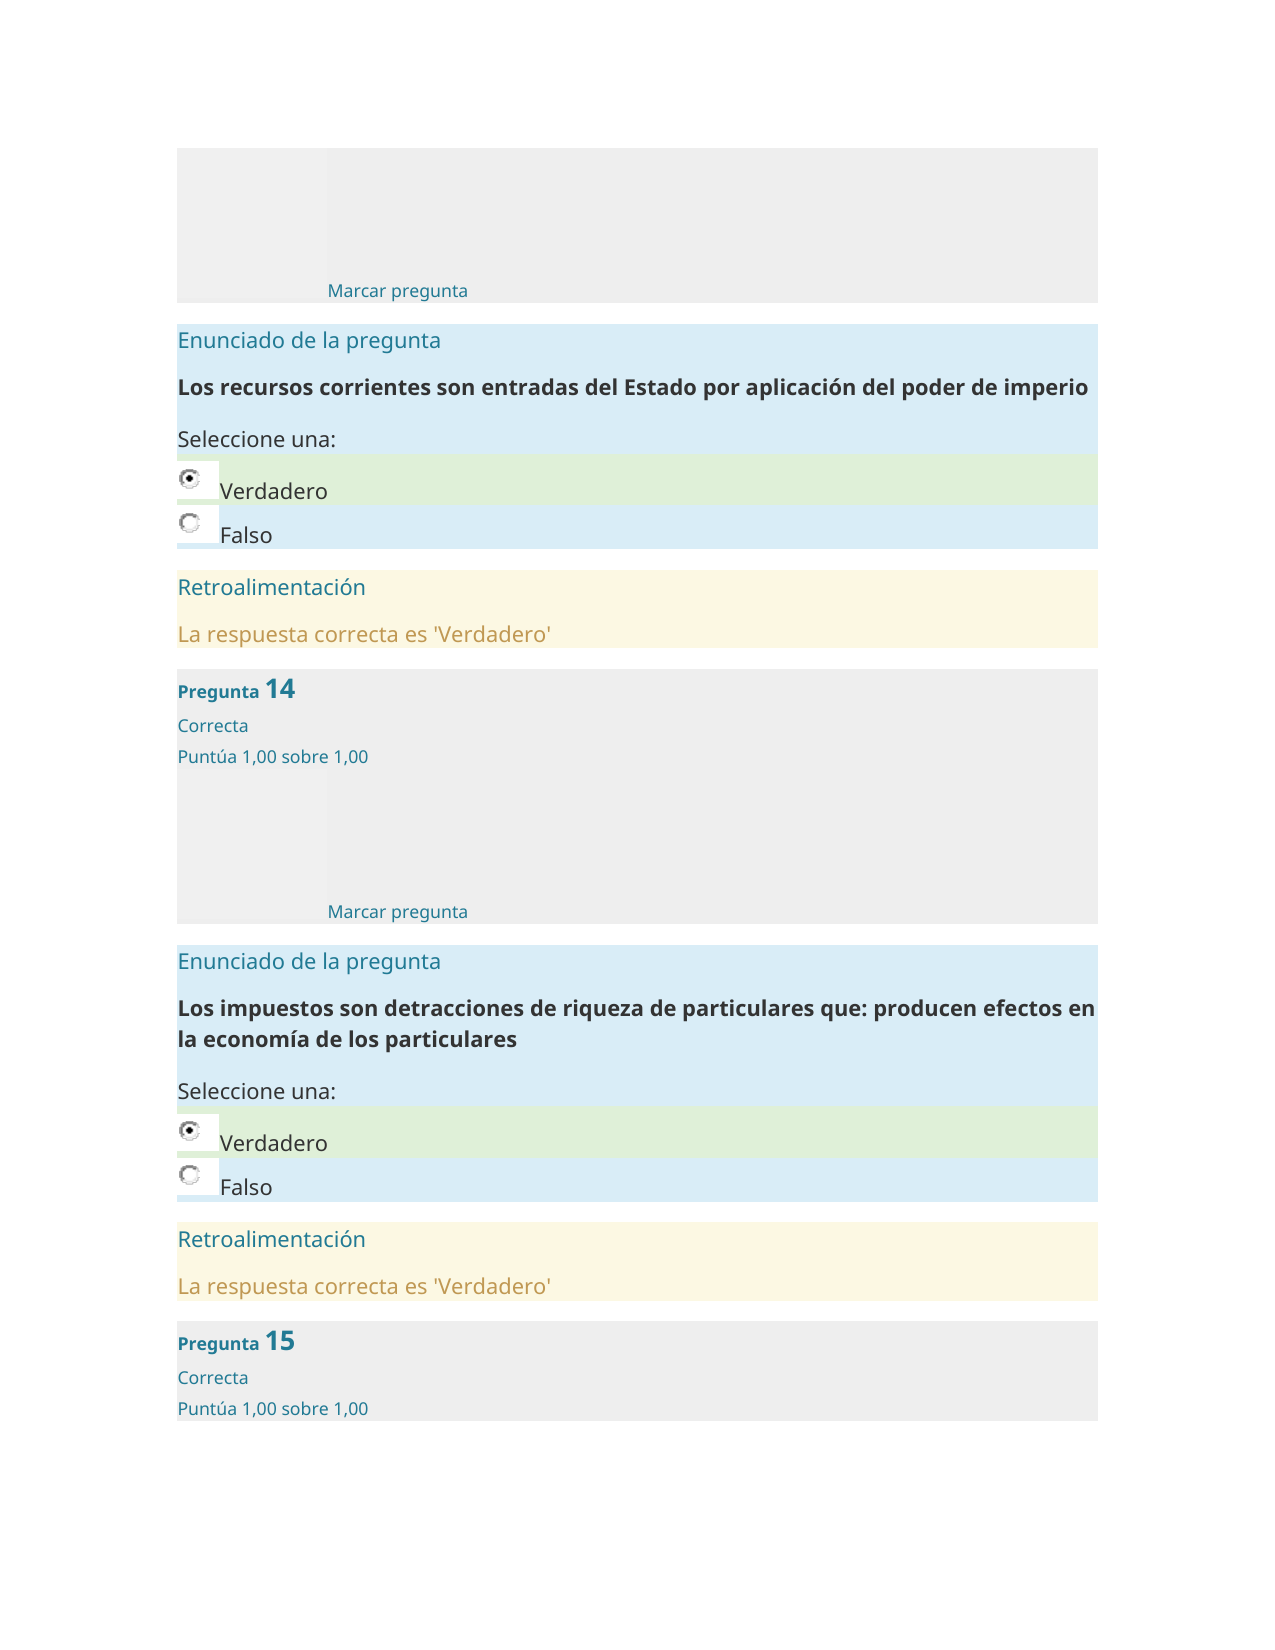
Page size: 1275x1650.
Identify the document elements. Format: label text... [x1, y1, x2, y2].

text Falso [177, 1158, 1098, 1202]
text Los impuestos son detracciones de riqueza de particulares que: producen efectos en la economía de los particulares [177, 992, 1098, 1054]
text Seleccione una: [177, 1075, 1098, 1106]
text Correcta [177, 706, 1098, 737]
text Marcar pregunta [177, 148, 1098, 303]
text Los recursos corrientes son entradas del Estado por aplicación del poder de imperio [177, 371, 1098, 402]
text Correcta [177, 1358, 1098, 1389]
text Puntúa 1,00 sobre 1,00 [177, 1389, 1098, 1421]
text La respuesta correcta es 'Verdadero' [177, 1269, 1098, 1301]
text Seleccione una: [177, 423, 1098, 454]
text Pregunta 14 [177, 669, 1098, 706]
text Verdadero [177, 454, 1098, 505]
text Pregunta 15 [177, 1321, 1098, 1358]
text Retroalimentación [177, 570, 1098, 601]
text Enunciado de la pregunta [177, 945, 1098, 976]
text La respuesta correcta es 'Verdadero' [177, 617, 1098, 648]
text Verdadero [177, 1106, 1098, 1158]
text Falso [177, 505, 1098, 549]
text Puntúa 1,00 sobre 1,00 [177, 737, 1098, 768]
text Marcar pregunta [177, 768, 1098, 924]
text Retroalimentación [177, 1222, 1098, 1254]
text Enunciado de la pregunta [177, 324, 1098, 355]
